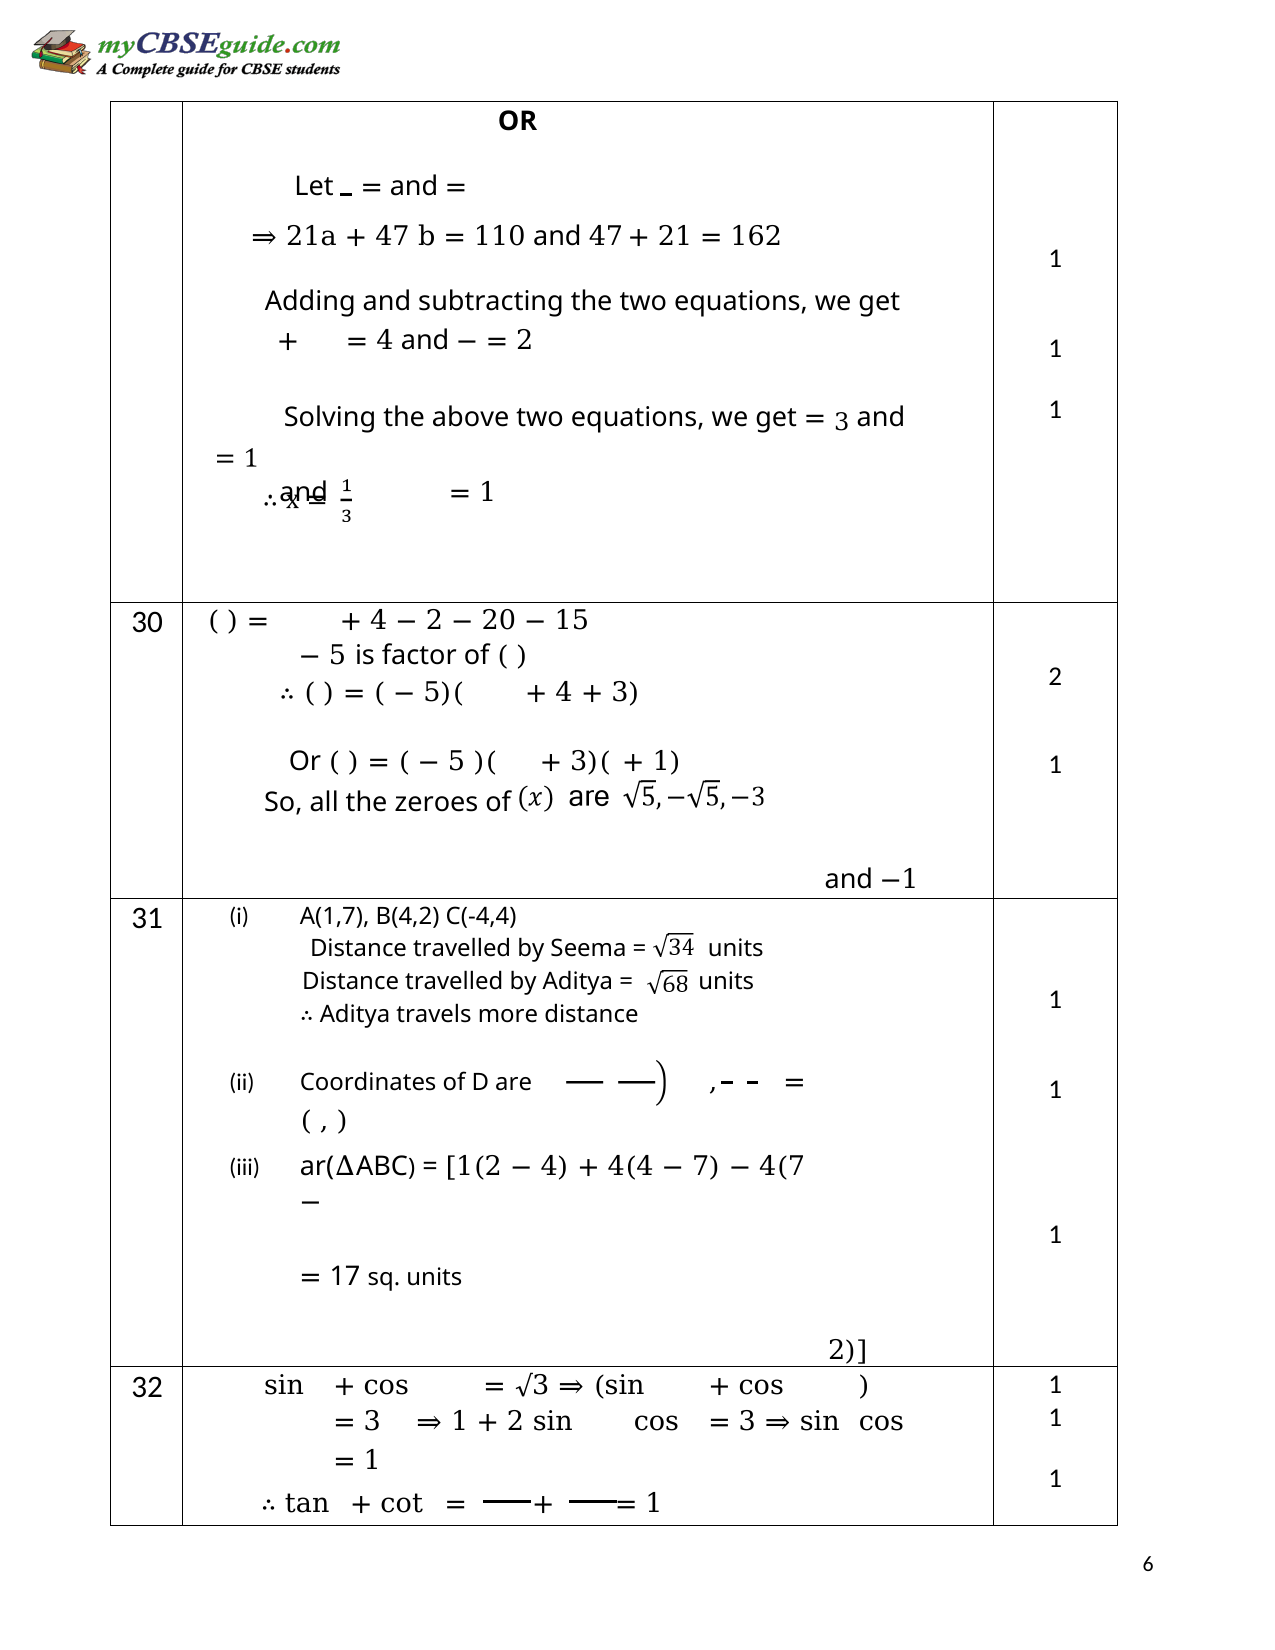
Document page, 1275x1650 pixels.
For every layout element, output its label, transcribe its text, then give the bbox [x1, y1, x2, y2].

table_cell and −1 [817, 603, 993, 898]
picture [216, 447, 352, 522]
picture [646, 970, 688, 994]
picture [30, 30, 343, 80]
table_header [111, 102, 182, 602]
table_cell 1 1 1 [994, 1367, 1117, 1524]
table_cell 30 [111, 603, 182, 898]
picture [565, 1059, 666, 1106]
table_cell 2)] [817, 899, 993, 1366]
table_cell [183, 1367, 993, 1524]
table_cell 2 1 [994, 603, 1117, 898]
table_cell A(1,7), B(4,2) C(-4,4) Distance travelled by Seema = units Distance travelled by Aditya = units ∴ Aditya travels more distance Coordinates of D are , = ( , ) ar(∆ABC) = [1(2 − 4) + 4(4 − 7) − 4(7 − = 17 sq. units [183, 899, 817, 1366]
table_header 1 1 1 [994, 102, 1117, 602]
table_cell ( ) = + 4 − 2 − 20 − 15 − 5 is factor of ( ) ∴ ( ) = ( − 5)( + 4 + 3) Or ( ) = ( − 5 )( + 3)( + 1) So, all the zeroes of [183, 603, 817, 898]
table_cell 1 1 1 [994, 899, 1117, 1366]
table_header OR Let = and = ⇒ 21a + 47 b = 110 and 47 + 21 = 162 Adding and subtracting the two equations, we get + = 4 and − = 2 Solving the above two equations, we get = 3 and and = 1 [183, 102, 993, 602]
picture [518, 779, 764, 812]
picture [652, 932, 694, 957]
table_cell 31 [111, 899, 182, 1366]
table_cell 32 [111, 1367, 182, 1524]
